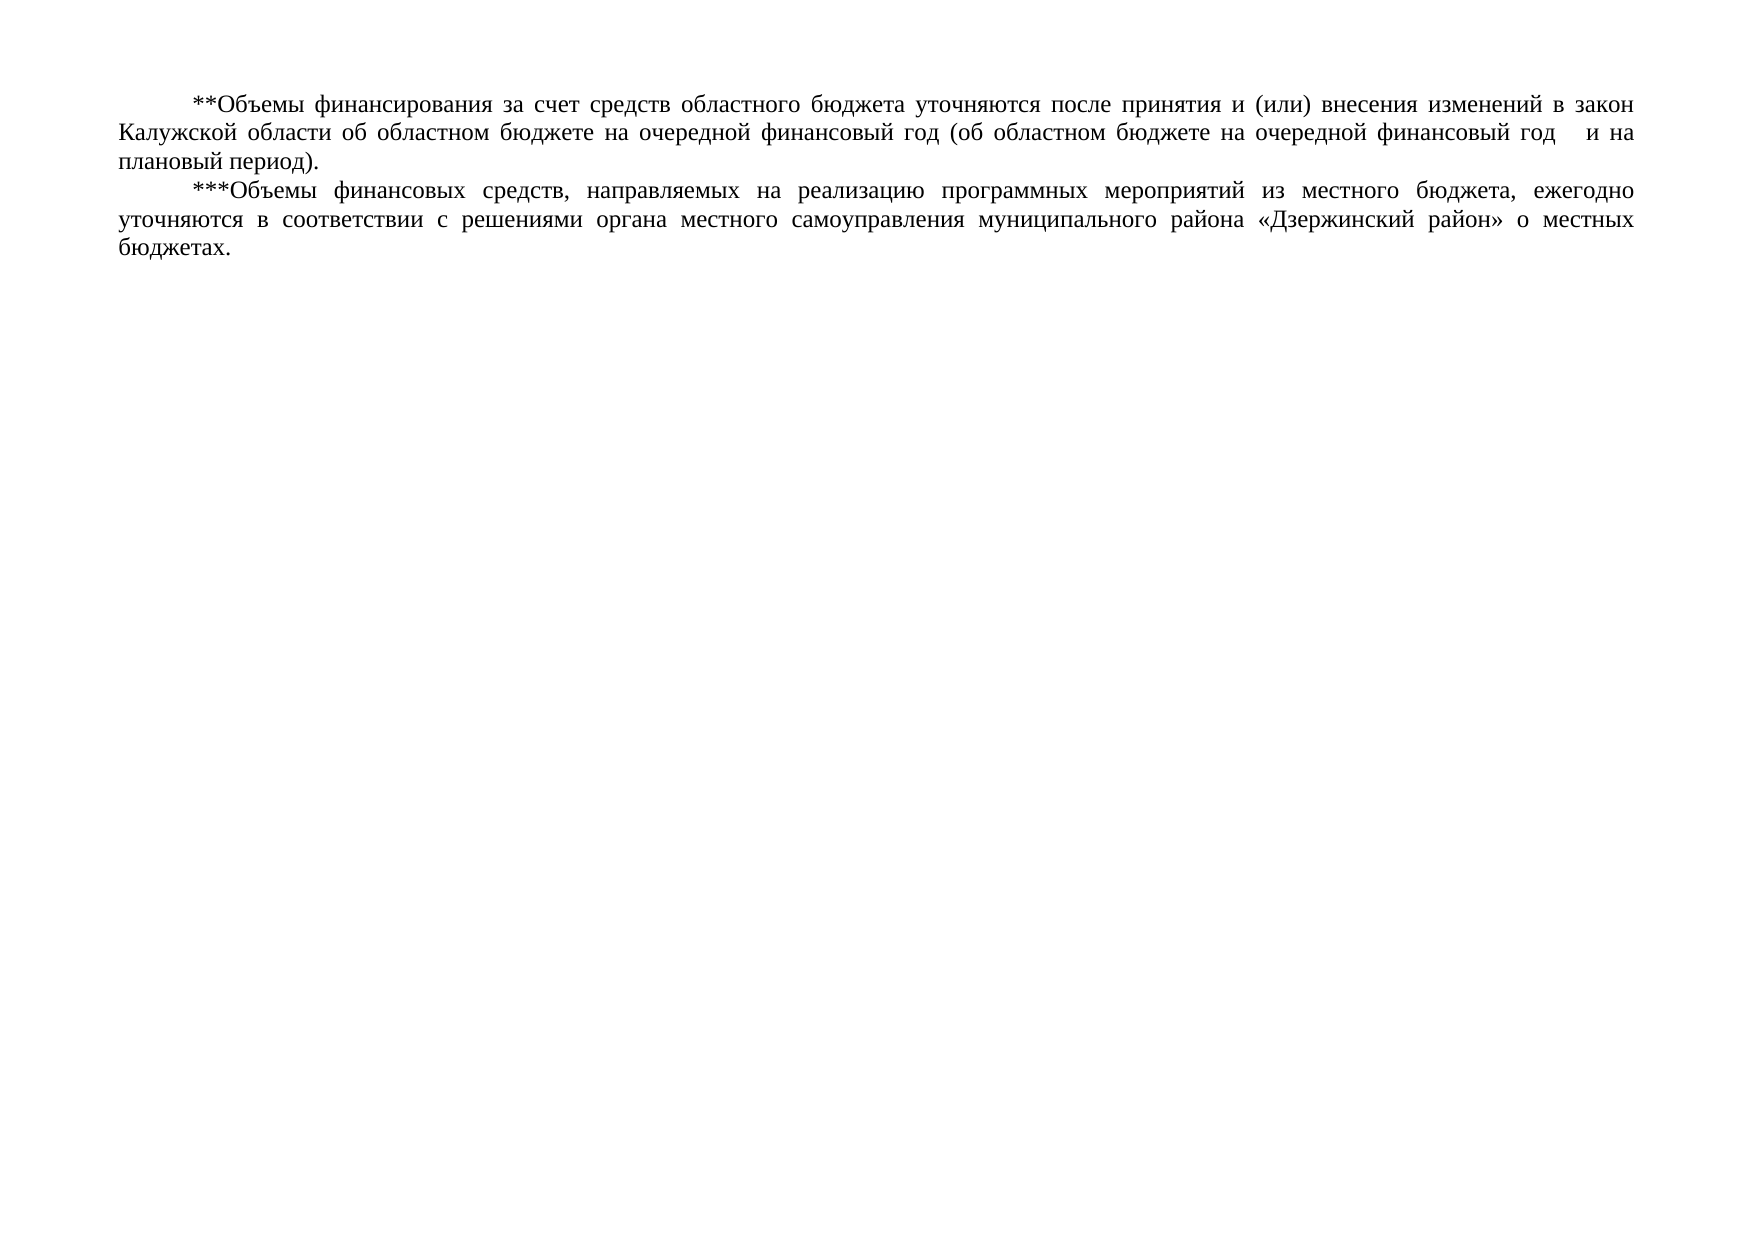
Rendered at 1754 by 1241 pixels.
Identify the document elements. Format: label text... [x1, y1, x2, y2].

text ***Объемы финансовых средств, направляемых на реализацию программных мероприятий из местного бюджета, ежегодно уточняются в соответствии с решениями органа местного самоуправления муниципального района «Дзержинский район» о местных бюджетах. [118, 175, 1636, 261]
text **Объемы финансирования за счет средств областного бюджета уточняются после принятия и (или) внесения изменений в закон Калужской области об областном бюджете на очередной финансовый год (об областном бюджете на очередной финансовый год и на плановый период). [118, 89, 1636, 175]
